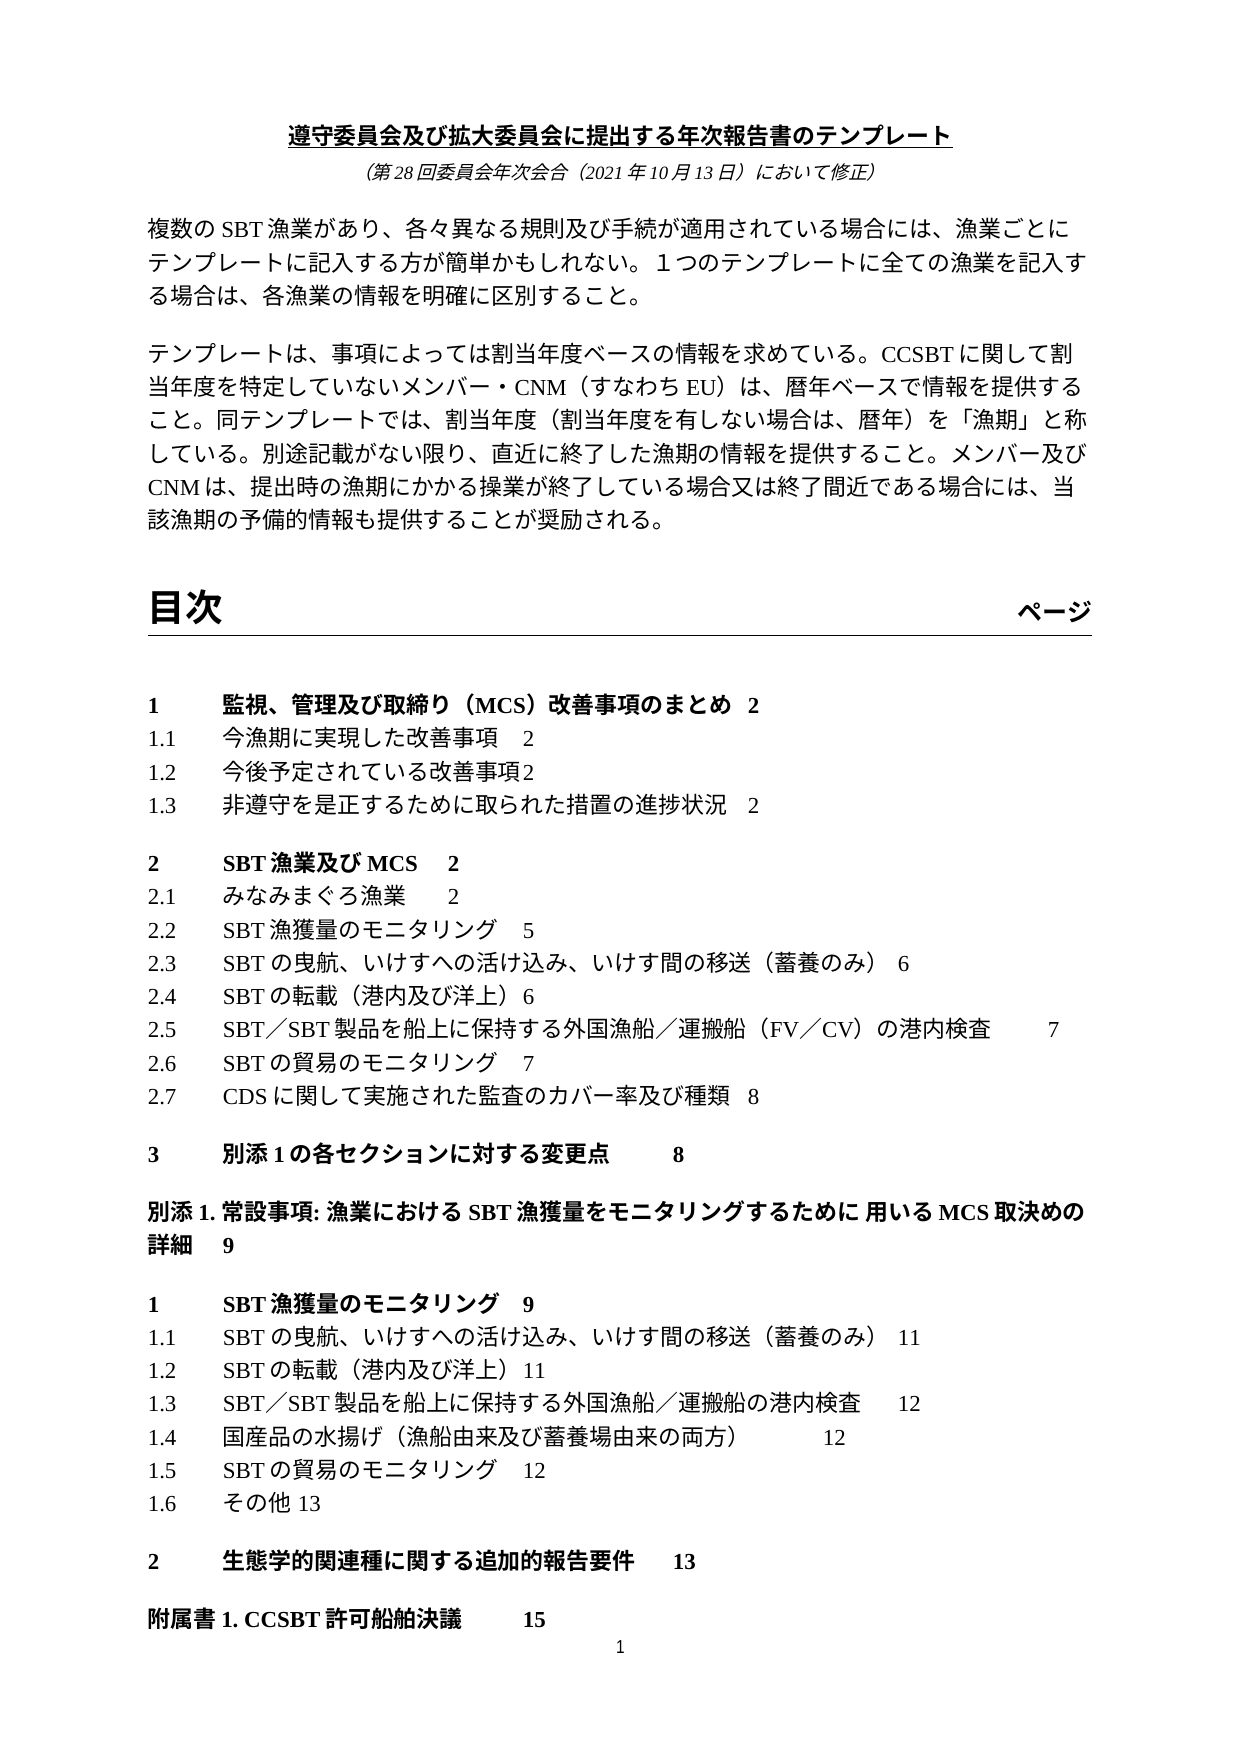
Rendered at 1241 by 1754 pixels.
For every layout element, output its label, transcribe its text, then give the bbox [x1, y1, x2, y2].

text （第28回委員会年次会合（2021年10月13日）において修正） [148, 158, 1092, 185]
text 遵守委員会及び拡大委員会に提出する年次報告書のテンプレート [148, 118, 1092, 151]
text 2.7 CDSに関して実施された監査のカバー率及び種類 8 [148, 1078, 1092, 1111]
text 1.2 SBTの転載（港内及び洋上） 11 [148, 1352, 1092, 1385]
text 1.1 SBT の曳航、いけすへの活け込み、いけす間の移送（蓄養のみ） 11 [148, 1319, 1092, 1352]
text 2.2 SBT漁獲量のモニタリング 5 [148, 911, 1092, 945]
text 2 生態学的関連種に関する追加的報告要件 13 [148, 1543, 1092, 1576]
text 別添1. 常設事項: 漁業におけるSBT漁獲量をモニタリングするために 用いるMCS取決めの詳細 9 [148, 1194, 1092, 1261]
text 2.4 SBTの転載（港内及び洋上） 6 [148, 978, 1092, 1011]
text 1.4 国産品の水揚げ（漁船由来及び蓄養場由来の両方） 12 [148, 1418, 1092, 1452]
text 目次 ページ [148, 578, 1092, 635]
text 1.5 SBTの貿易のモニタリング 12 [148, 1452, 1092, 1485]
subtitle テンプレートは、事項によっては割当年度ベースの情報を求めている。CCSBTに関して割当年度を特定していないメンバー・CNM（すなわちEU）は、暦年ベースで情報を提供すること。同テンプレートでは、割当年度（割当年度を有しない場合は、暦年）を「漁期」と称している。別途記載がない限り、直近に終了した漁期の情報を提供すること。メンバー及びCNMは、提出時の漁期にかかる操業が終了している場合又は終了間近である場合には、当該漁期の予備的情報も提供することが奨励される。 [148, 336, 1092, 535]
text 2.6 SBTの貿易のモニタリング 7 [148, 1044, 1092, 1078]
text 2 SBT漁業及びMCS 2 [148, 845, 1092, 878]
text 1.6 その他 13 [148, 1485, 1092, 1518]
text 複数のSBT漁業があり、各々異なる規則及び手続が適用されている場合には、漁業ごとにテンプレートに記入する方が簡単かもしれない。１つのテンプレートに全ての漁業を記入する場合は、各漁業の情報を明確に区別すること。 [148, 211, 1092, 311]
text 1.3 SBT／SBT製品を船上に保持する外国漁船／運搬船の港内検査 12 [148, 1385, 1092, 1418]
text 3 別添1の各セクションに対する変更点 8 [148, 1136, 1092, 1169]
text 1 SBT漁獲量のモニタリング 9 [148, 1286, 1092, 1319]
text 1.1 今漁期に実現した改善事項 2 [148, 720, 1092, 753]
text 1.2 今後予定されている改善事項 2 [148, 753, 1092, 787]
text 1.3 非遵守を是正するために取られた措置の進捗状況 2 [148, 787, 1092, 820]
text 1 監視、管理及び取締り（MCS）改善事項のまとめ 2 [148, 687, 1092, 720]
text 2.5 SBT／SBT製品を船上に保持する外国漁船／運搬船（FV／CV）の港内検査 7 [148, 1011, 1092, 1044]
text 2.1 みなみまぐろ漁業 2 [148, 878, 1092, 911]
text 2.3 SBT の曳航、いけすへの活け込み、いけす間の移送（蓄養のみ） 6 [148, 945, 1092, 978]
text 附属書1. CCSBT許可船舶決議 15 [148, 1601, 1092, 1634]
